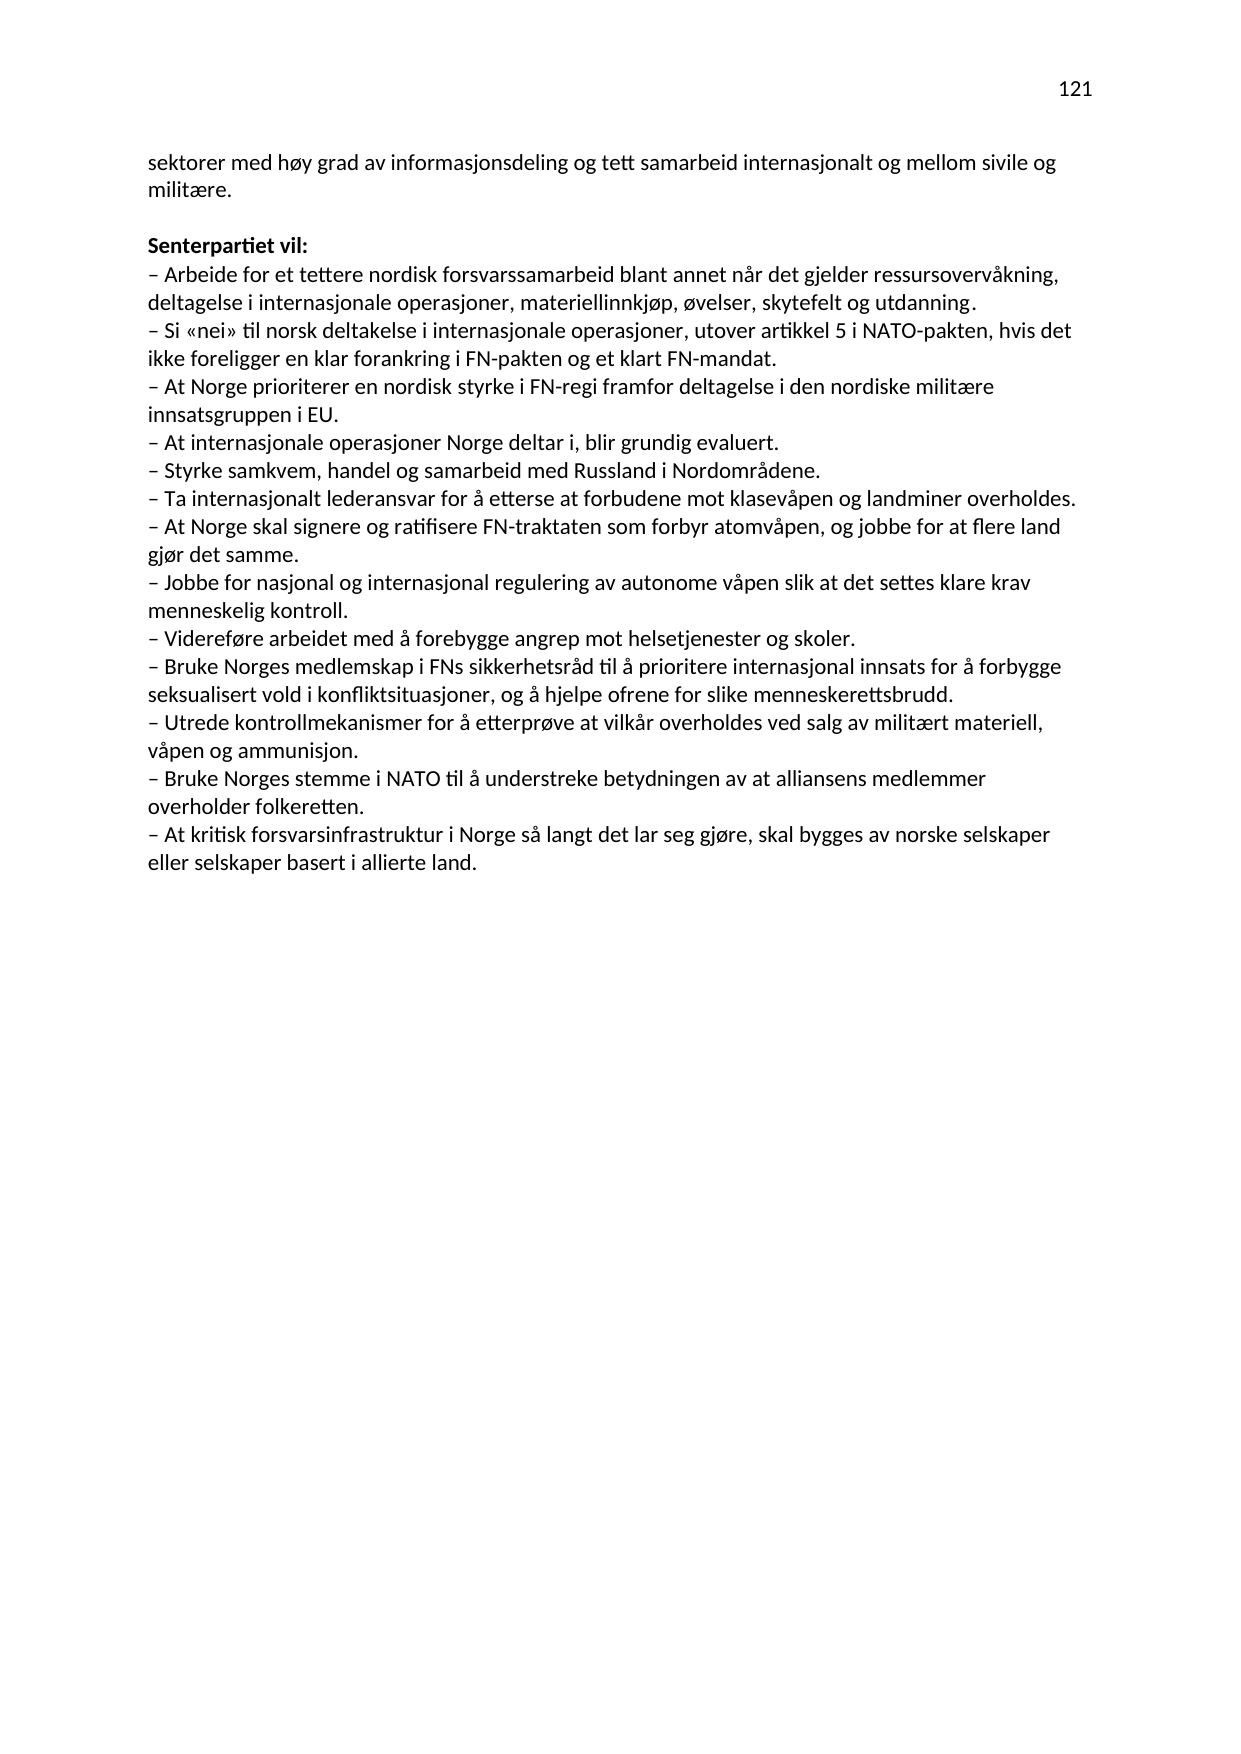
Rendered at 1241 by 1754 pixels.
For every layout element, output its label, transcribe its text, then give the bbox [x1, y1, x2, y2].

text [148, 148, 1093, 568]
text – Jobbe for nasjonal og internasjonal regulering av autonome våpen slik at det settes klare krav menneskelig kontroll. – Videreføre arbeidet med å forebygge angrep mot helsetjenester og skoler. – Bruke Norges medlemskap i FNs sikkerhetsråd til å prioritere internasjonal innsats for å forbygge seksualisert vold i konfliktsituasjoner, og å hjelpe ofrene for slike menneskerettsbrudd. – Utrede kontrollmekanismer for å etterprøve at vilkår overholdes ved salg av militært materiell, våpen og ammunisjon. – Bruke Norges stemme i NATO til å understreke betydningen av at alliansens medlemmer overholder folkeretten. – At kritisk forsvarsinfrastruktur i Norge så langt det lar seg gjøre, skal bygges av norske selskaper eller selskaper basert i allierte land. [148, 568, 1093, 932]
